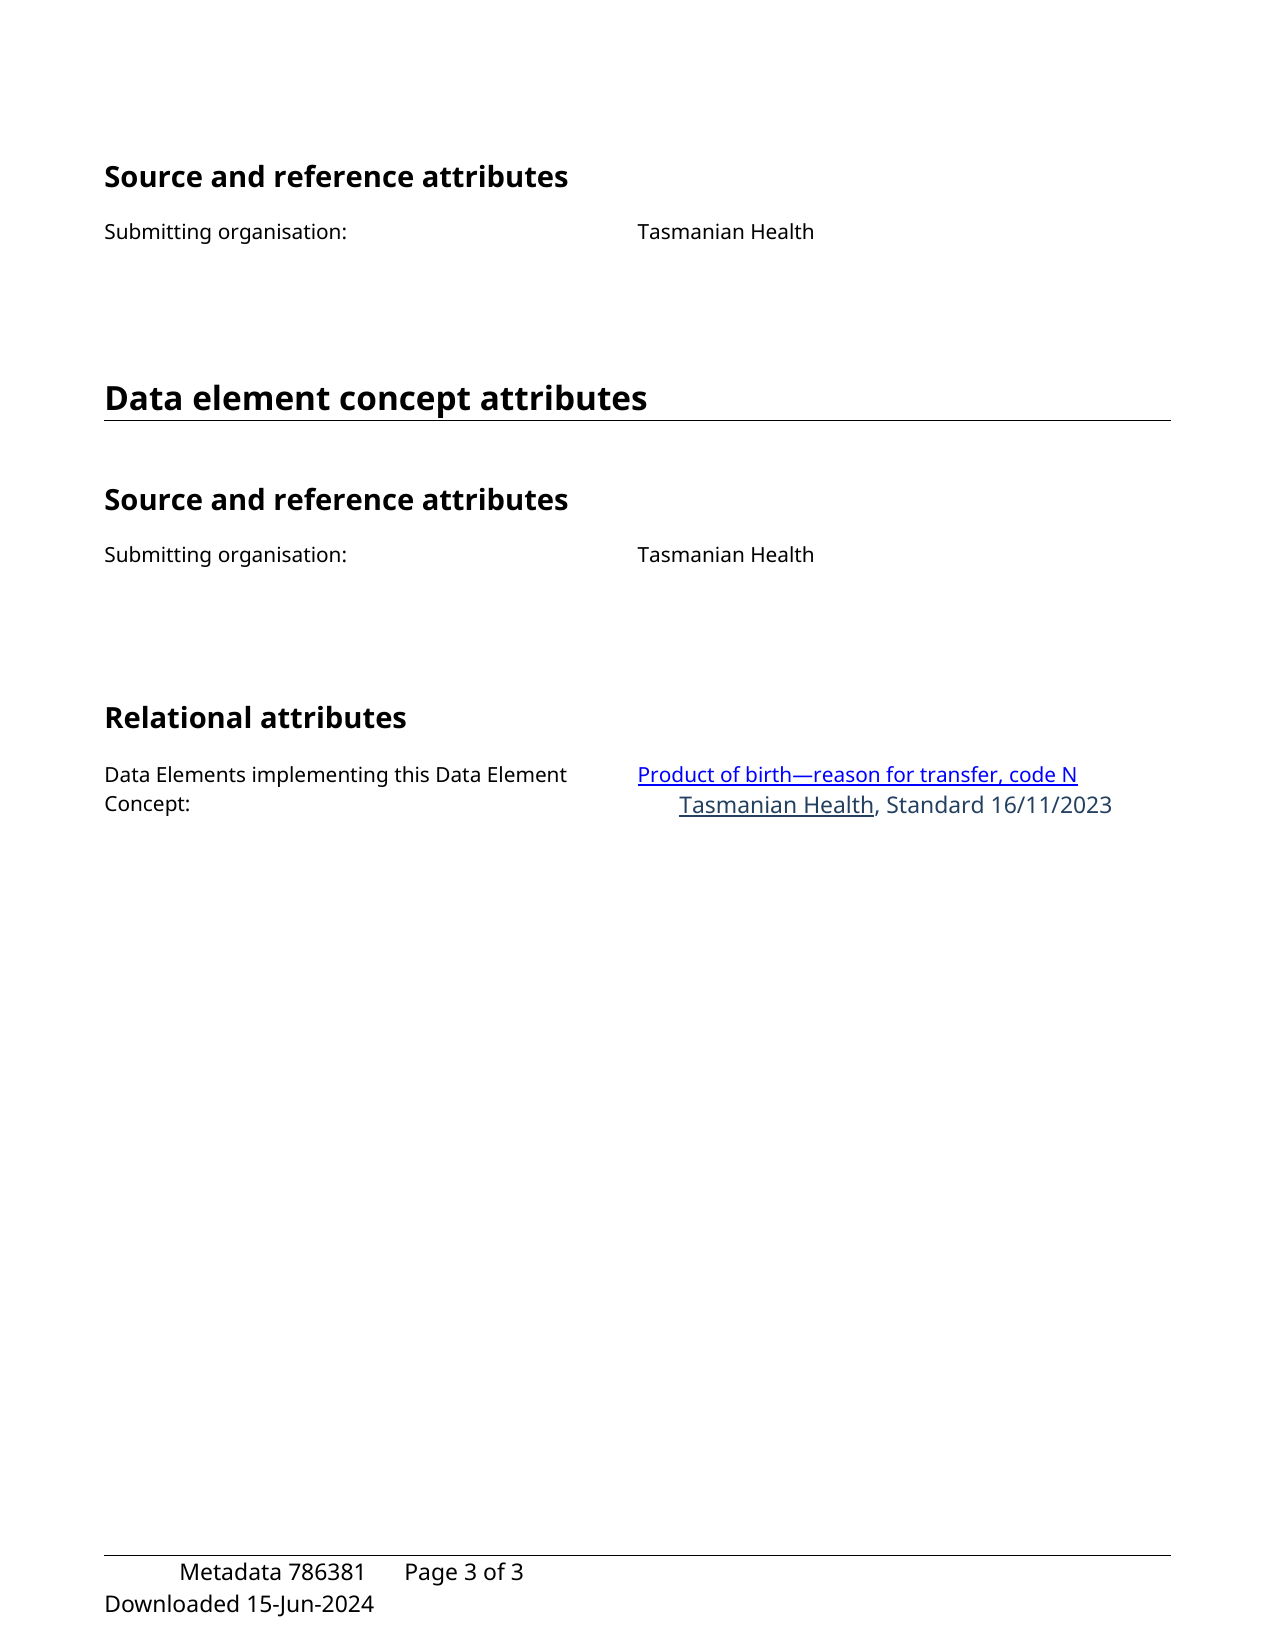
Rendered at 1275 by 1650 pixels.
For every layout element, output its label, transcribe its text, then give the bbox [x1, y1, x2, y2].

table_header Data Elements implementing this Data Element Concept: [93, 750, 626, 887]
table_cell Tasmanian Health [626, 530, 1159, 610]
table_cell Source and reference attributes [93, 110, 1159, 206]
table_header Source and reference attributes [93, 434, 1159, 530]
subtitle Data element concept attributes [104, 374, 1171, 420]
table_cell Submitting organisation: [93, 530, 626, 610]
table_cell Submitting organisation: [93, 206, 626, 287]
table_header Product of birth—reason for transfer, code N Tasmanian Health, Standard 16/11/2023 [626, 750, 1159, 887]
table_cell Tasmanian Health [626, 206, 1159, 287]
subtitle Relational attributes [104, 698, 1171, 737]
